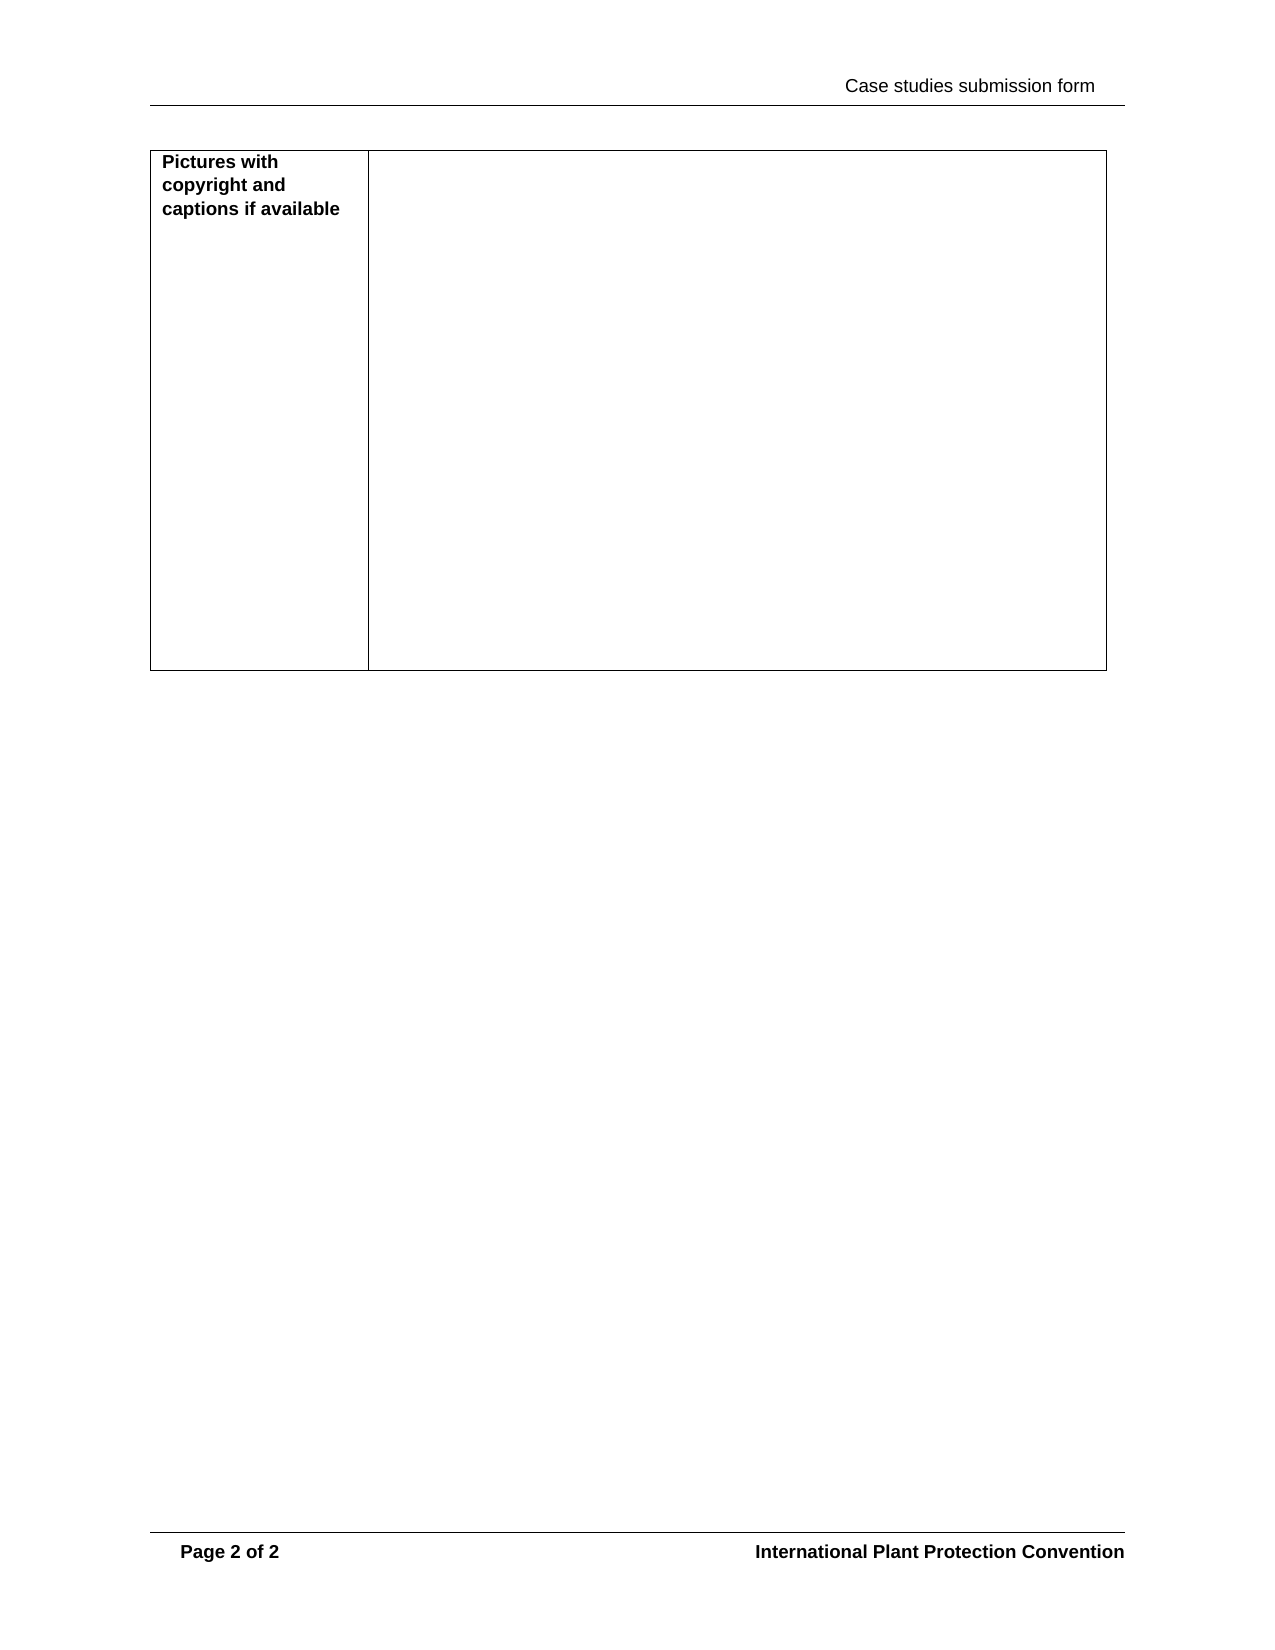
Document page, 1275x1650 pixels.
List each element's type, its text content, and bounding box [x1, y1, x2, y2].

table_cell Pictures with copyright and captions if available [151, 151, 368, 670]
table_cell [369, 151, 1106, 670]
